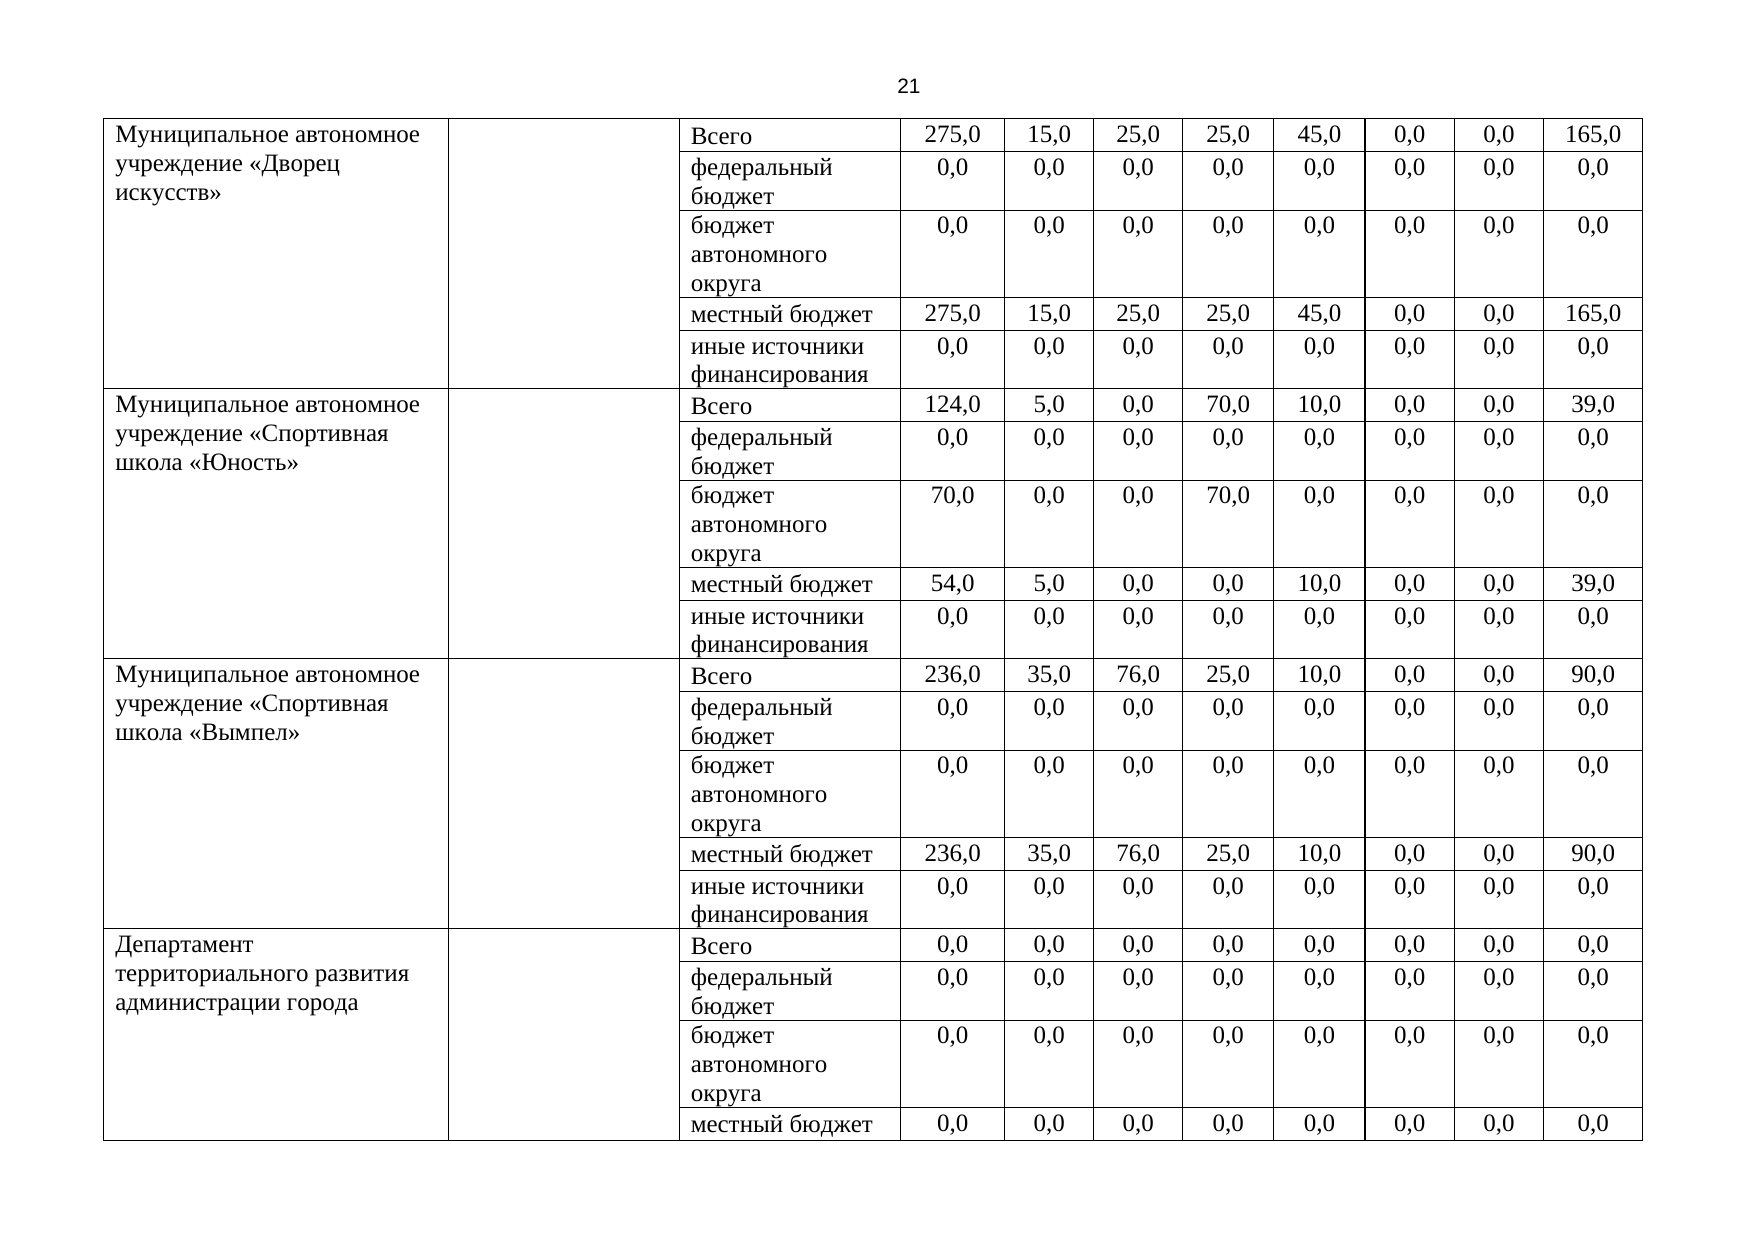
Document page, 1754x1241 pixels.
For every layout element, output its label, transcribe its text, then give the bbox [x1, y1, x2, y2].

table_cell 0,0 [1094, 871, 1182, 928]
table_cell 10,0 [1274, 838, 1364, 870]
table_cell 0,0 [1183, 929, 1273, 961]
table_cell бюджет автономного округа [680, 211, 900, 297]
table_cell федеральный бюджет [680, 422, 900, 479]
table_cell [449, 119, 679, 388]
table_cell 25,0 [1094, 119, 1182, 151]
table_cell 10,0 [1274, 389, 1364, 421]
table_cell 0,0 [1183, 211, 1273, 297]
table_cell 0,0 [1274, 871, 1364, 928]
table_cell 0,0 [1274, 692, 1364, 749]
table_cell 0,0 [1366, 962, 1454, 1019]
table_cell 0,0 [1005, 481, 1093, 567]
table_cell 0,0 [1366, 211, 1454, 297]
table_cell 0,0 [1544, 751, 1642, 837]
table_cell 0,0 [1455, 152, 1543, 209]
table_cell 236,0 [901, 659, 1004, 691]
table_cell 0,0 [901, 692, 1004, 749]
table_cell 10,0 [1274, 659, 1364, 691]
table_cell 0,0 [1094, 481, 1182, 567]
table_cell 0,0 [1455, 751, 1543, 837]
table_cell 0,0 [1455, 962, 1543, 1019]
table_cell 0,0 [1274, 601, 1364, 658]
table_cell 0,0 [1183, 152, 1273, 209]
table_cell бюджет автономного округа [680, 751, 900, 837]
table_cell иные источники финансирования [680, 331, 900, 388]
table_cell 0,0 [1183, 692, 1273, 749]
table_cell 0,0 [1094, 751, 1182, 837]
table_cell 165,0 [1544, 119, 1642, 151]
table_cell 0,0 [1455, 1021, 1543, 1107]
table_cell 0,0 [1005, 962, 1093, 1019]
table_cell Муниципальное автономное учреждение «Спортивная школа «Вымпел» [104, 659, 448, 928]
table_cell 76,0 [1094, 838, 1182, 870]
table_cell 0,0 [1005, 422, 1093, 479]
table_cell федеральный бюджет [680, 152, 900, 209]
table_cell 0,0 [1455, 659, 1543, 691]
table_cell 35,0 [1005, 838, 1093, 870]
table_cell 0,0 [1544, 962, 1642, 1019]
table_cell 25,0 [1094, 298, 1182, 330]
table_cell 0,0 [901, 331, 1004, 388]
table_cell 0,0 [1544, 1108, 1642, 1140]
table_cell 0,0 [1094, 601, 1182, 658]
table_cell 25,0 [1183, 298, 1273, 330]
table_cell бюджет автономного округа [680, 481, 900, 567]
table_cell 39,0 [1544, 389, 1642, 421]
table_cell 70,0 [1183, 389, 1273, 421]
table_cell 0,0 [1366, 568, 1454, 600]
table_cell 0,0 [1455, 692, 1543, 749]
table_cell Департамент территориального развития администрации города [104, 929, 448, 1140]
table_cell 0,0 [1366, 659, 1454, 691]
table_cell иные источники финансирования [680, 601, 900, 658]
table_cell 0,0 [1544, 422, 1642, 479]
table_cell 0,0 [1544, 601, 1642, 658]
table_cell 275,0 [901, 298, 1004, 330]
table_cell 0,0 [1005, 751, 1093, 837]
table_cell 0,0 [1366, 389, 1454, 421]
table_cell 0,0 [1183, 962, 1273, 1019]
table_cell 0,0 [901, 929, 1004, 961]
table_cell 0,0 [1455, 481, 1543, 567]
table_cell 0,0 [1005, 601, 1093, 658]
table_cell 0,0 [1274, 481, 1364, 567]
table_cell 0,0 [1005, 1108, 1093, 1140]
table_cell 0,0 [1366, 152, 1454, 209]
table_cell 0,0 [1005, 1021, 1093, 1107]
table_cell 0,0 [1455, 119, 1543, 151]
table_cell 0,0 [1455, 568, 1543, 600]
table_cell 0,0 [1455, 389, 1543, 421]
table_cell местный бюджет [680, 568, 900, 600]
table_cell федеральный бюджет [680, 962, 900, 1019]
table_cell федеральный бюджет [680, 692, 900, 749]
table_cell Муниципальное автономное учреждение «Спортивная школа «Юность» [104, 389, 448, 658]
table_cell 0,0 [1183, 1021, 1273, 1107]
table_cell 0,0 [1366, 119, 1454, 151]
table_cell 0,0 [1094, 152, 1182, 209]
table_cell [449, 389, 679, 658]
table_cell 0,0 [1183, 1108, 1273, 1140]
table_cell 0,0 [1366, 871, 1454, 928]
table_cell 0,0 [1005, 331, 1093, 388]
table_cell 0,0 [1366, 422, 1454, 479]
table_cell 0,0 [1544, 211, 1642, 297]
table_cell 0,0 [1094, 331, 1182, 388]
table_cell 0,0 [1455, 871, 1543, 928]
table_cell 0,0 [1544, 929, 1642, 961]
table_cell 0,0 [1094, 692, 1182, 749]
table_cell 0,0 [1274, 1108, 1364, 1140]
table_cell 70,0 [1183, 481, 1273, 567]
table_cell 0,0 [1544, 152, 1642, 209]
table_cell 0,0 [1005, 929, 1093, 961]
table_cell 0,0 [1183, 568, 1273, 600]
table_cell 165,0 [1544, 298, 1642, 330]
table_cell бюджет автономного округа [680, 1021, 900, 1107]
table_cell 10,0 [1274, 568, 1364, 600]
table_cell 0,0 [1544, 1021, 1642, 1107]
table_cell 5,0 [1005, 389, 1093, 421]
table_cell 0,0 [1094, 389, 1182, 421]
table_cell 90,0 [1544, 838, 1642, 870]
table_cell 0,0 [1455, 1108, 1543, 1140]
table_cell 0,0 [1455, 601, 1543, 658]
table_cell 0,0 [1366, 751, 1454, 837]
table_cell 0,0 [901, 751, 1004, 837]
table_cell 0,0 [1274, 331, 1364, 388]
table_cell 0,0 [1274, 962, 1364, 1019]
table_cell 0,0 [901, 152, 1004, 209]
table_cell 0,0 [1455, 298, 1543, 330]
table_cell 0,0 [1094, 1108, 1182, 1140]
table_cell 0,0 [1274, 422, 1364, 479]
table_cell 0,0 [1366, 838, 1454, 870]
table_cell 76,0 [1094, 659, 1182, 691]
table_cell 0,0 [1005, 211, 1093, 297]
table_cell 0,0 [1094, 962, 1182, 1019]
table_cell 0,0 [1183, 601, 1273, 658]
table_cell 0,0 [1544, 481, 1642, 567]
table_cell 0,0 [1183, 871, 1273, 928]
table_cell 0,0 [1455, 422, 1543, 479]
table_cell 0,0 [1274, 152, 1364, 209]
table_cell 0,0 [1544, 331, 1642, 388]
table_cell 54,0 [901, 568, 1004, 600]
table_cell Всего [680, 389, 900, 421]
table_cell Муниципальное автономное учреждение «Дворец искусств» [104, 119, 448, 388]
table_cell 0,0 [1274, 1021, 1364, 1107]
table_cell 90,0 [1544, 659, 1642, 691]
table_cell иные источники финансирования [680, 871, 900, 928]
table_cell 0,0 [1274, 751, 1364, 837]
table_cell 0,0 [1183, 751, 1273, 837]
table_cell 0,0 [1366, 481, 1454, 567]
table_cell 0,0 [1005, 152, 1093, 209]
table_cell 0,0 [901, 962, 1004, 1019]
table_cell 0,0 [901, 1021, 1004, 1107]
table_cell 39,0 [1544, 568, 1642, 600]
table_cell 236,0 [901, 838, 1004, 870]
table_cell 0,0 [1455, 331, 1543, 388]
table_cell 0,0 [1005, 692, 1093, 749]
table_cell 35,0 [1005, 659, 1093, 691]
table_cell 0,0 [1366, 1021, 1454, 1107]
table_cell 0,0 [1366, 929, 1454, 961]
table_cell 0,0 [1455, 838, 1543, 870]
table_cell 0,0 [1094, 929, 1182, 961]
table_cell 0,0 [1366, 331, 1454, 388]
table_cell 45,0 [1274, 298, 1364, 330]
table_cell 70,0 [901, 481, 1004, 567]
table_cell 0,0 [1274, 211, 1364, 297]
table_cell 275,0 [901, 119, 1004, 151]
table_cell 25,0 [1183, 119, 1273, 151]
table_cell 25,0 [1183, 659, 1273, 691]
table_cell 0,0 [1455, 211, 1543, 297]
table_cell 25,0 [1183, 838, 1273, 870]
table_cell 124,0 [901, 389, 1004, 421]
table_cell 0,0 [901, 601, 1004, 658]
table_cell Всего [680, 929, 900, 961]
table_cell местный бюджет [680, 298, 900, 330]
table_cell [449, 659, 679, 928]
table_cell Всего [680, 659, 900, 691]
table_cell 0,0 [1183, 422, 1273, 479]
table_cell 0,0 [901, 871, 1004, 928]
table_cell 0,0 [1094, 568, 1182, 600]
table_cell 0,0 [1544, 692, 1642, 749]
table_cell [449, 929, 679, 1140]
table_cell 0,0 [1183, 331, 1273, 388]
table_cell 0,0 [1274, 929, 1364, 961]
table_cell 0,0 [1366, 601, 1454, 658]
table_cell 0,0 [1094, 1021, 1182, 1107]
table_cell 0,0 [1455, 929, 1543, 961]
table_cell 15,0 [1005, 298, 1093, 330]
table_cell местный бюджет [680, 1108, 900, 1140]
table_cell 5,0 [1005, 568, 1093, 600]
table_cell Всего [680, 119, 900, 151]
table_cell 0,0 [1544, 871, 1642, 928]
table_cell 0,0 [901, 1108, 1004, 1140]
table_cell 0,0 [1094, 211, 1182, 297]
table_cell 15,0 [1005, 119, 1093, 151]
table_cell 0,0 [1005, 871, 1093, 928]
table_cell 0,0 [901, 211, 1004, 297]
table_cell местный бюджет [680, 838, 900, 870]
table_cell 0,0 [1366, 1108, 1454, 1140]
table_cell 0,0 [1366, 298, 1454, 330]
table_cell 0,0 [1366, 692, 1454, 749]
table_cell 45,0 [1274, 119, 1364, 151]
table_cell 0,0 [1094, 422, 1182, 479]
table_cell 0,0 [901, 422, 1004, 479]
